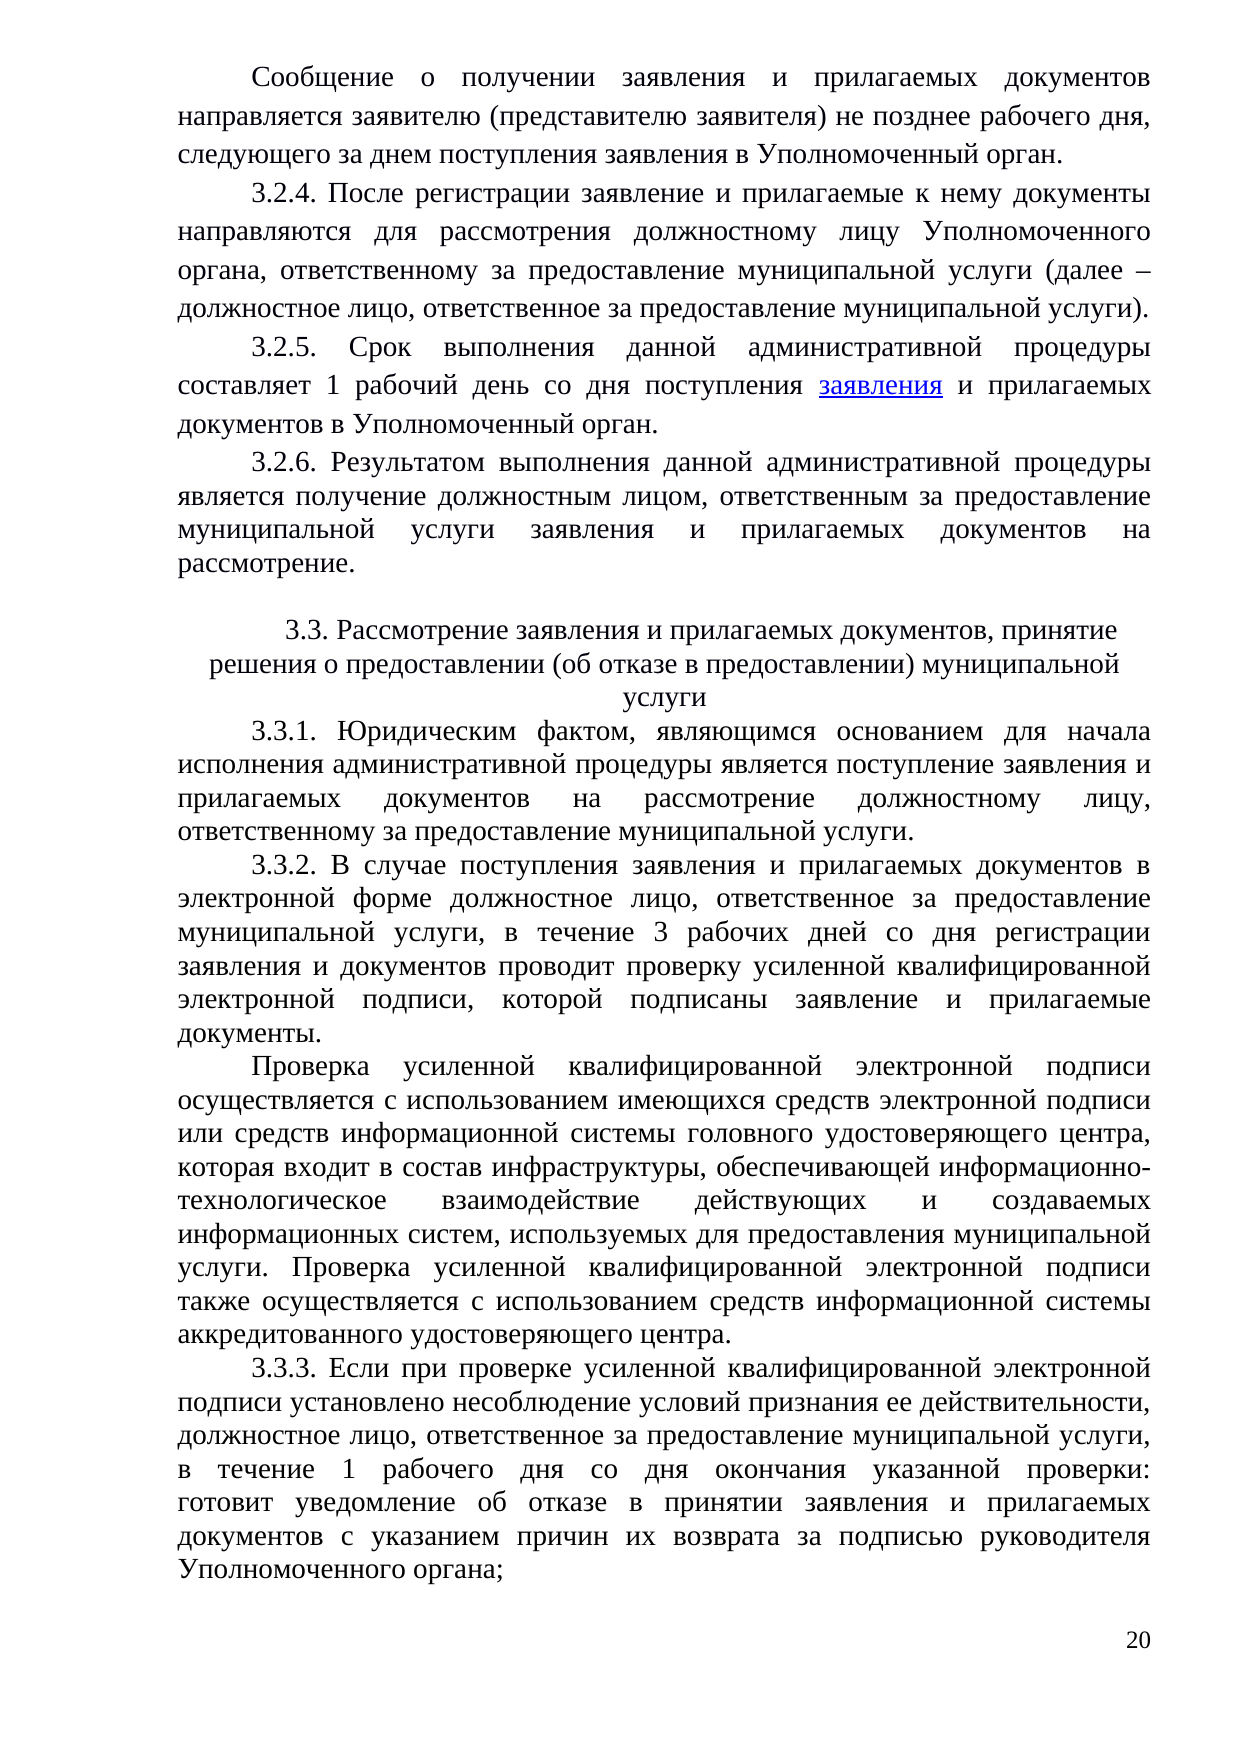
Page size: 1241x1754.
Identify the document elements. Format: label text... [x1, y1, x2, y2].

text Сообщение о получении заявления и прилагаемых документов направляется заявителю (представителю заявителя) не позднее рабочего дня, следующего за днем поступления заявления в Уполномоченный орган. [177, 59, 1152, 170]
text 3.3.1. Юридическим фактом, являющимся основанием для начала исполнения административной процедуры является поступление заявления и прилагаемых документов на рассмотрение должностному лицу, ответственному за предоставление муниципальной услуги. [177, 713, 1152, 847]
text 3.2.5. Срок выполнения данной административной процедуры составляет 1 рабочий день со дня поступления заявления и прилагаемых документов в Уполномоченный орган. [177, 329, 1152, 439]
text 3.3. Рассмотрение заявления и прилагаемых документов, принятие решения о предоставлении (об отказе в предоставлении) муниципальной услуги [177, 612, 1152, 713]
text 3.2.4. После регистрации заявление и прилагаемые к нему документы направляются для рассмотрения должностному лицу Уполномоченного органа, ответственному за предоставление муниципальной услуги (далее – должностное лицо, ответственное за предоставление муниципальной услуги). [177, 175, 1152, 324]
text 3.3.2. В случае поступления заявления и прилагаемых документов в электронной форме должностное лицо, ответственное за предоставление муниципальной услуги, в течение 3 рабочих дней со дня регистрации заявления и документов проводит проверку усиленной квалифицированной электронной подписи, которой подписаны заявление и прилагаемые документы. [177, 847, 1152, 1048]
text 3.2.6. Результатом выполнения данной административной процедуры является получение должностным лицом, ответственным за предоставление муниципальной услуги заявления и прилагаемых документов на рассмотрение. [177, 444, 1152, 579]
text 3.3.3. Если при проверке усиленной квалифицированной электронной подписи установлено несоблюдение условий признания ее действительности, должностное лицо, ответственное за предоставление муниципальной услуги, в течение 1 рабочего дня со дня окончания указанной проверки: готовит уведомление об отказе в принятии заявления и прилагаемых документов с указанием причин их возврата за подписью руководителя Уполномоченного органа; [177, 1350, 1152, 1585]
text Проверка усиленной квалифицированной электронной подписи осуществляется с использованием имеющихся средств электронной подписи или средств информационной системы головного удостоверяющего центра, которая входит в состав инфраструктуры, обеспечивающей информационно-технологическое взаимодействие действующих и создаваемых информационных систем, используемых для предоставления муниципальной услуги. Проверка усиленной квалифицированной электронной подписи также осуществляется с использованием средств информационной системы аккредитованного удостоверяющего центра. [177, 1048, 1152, 1350]
